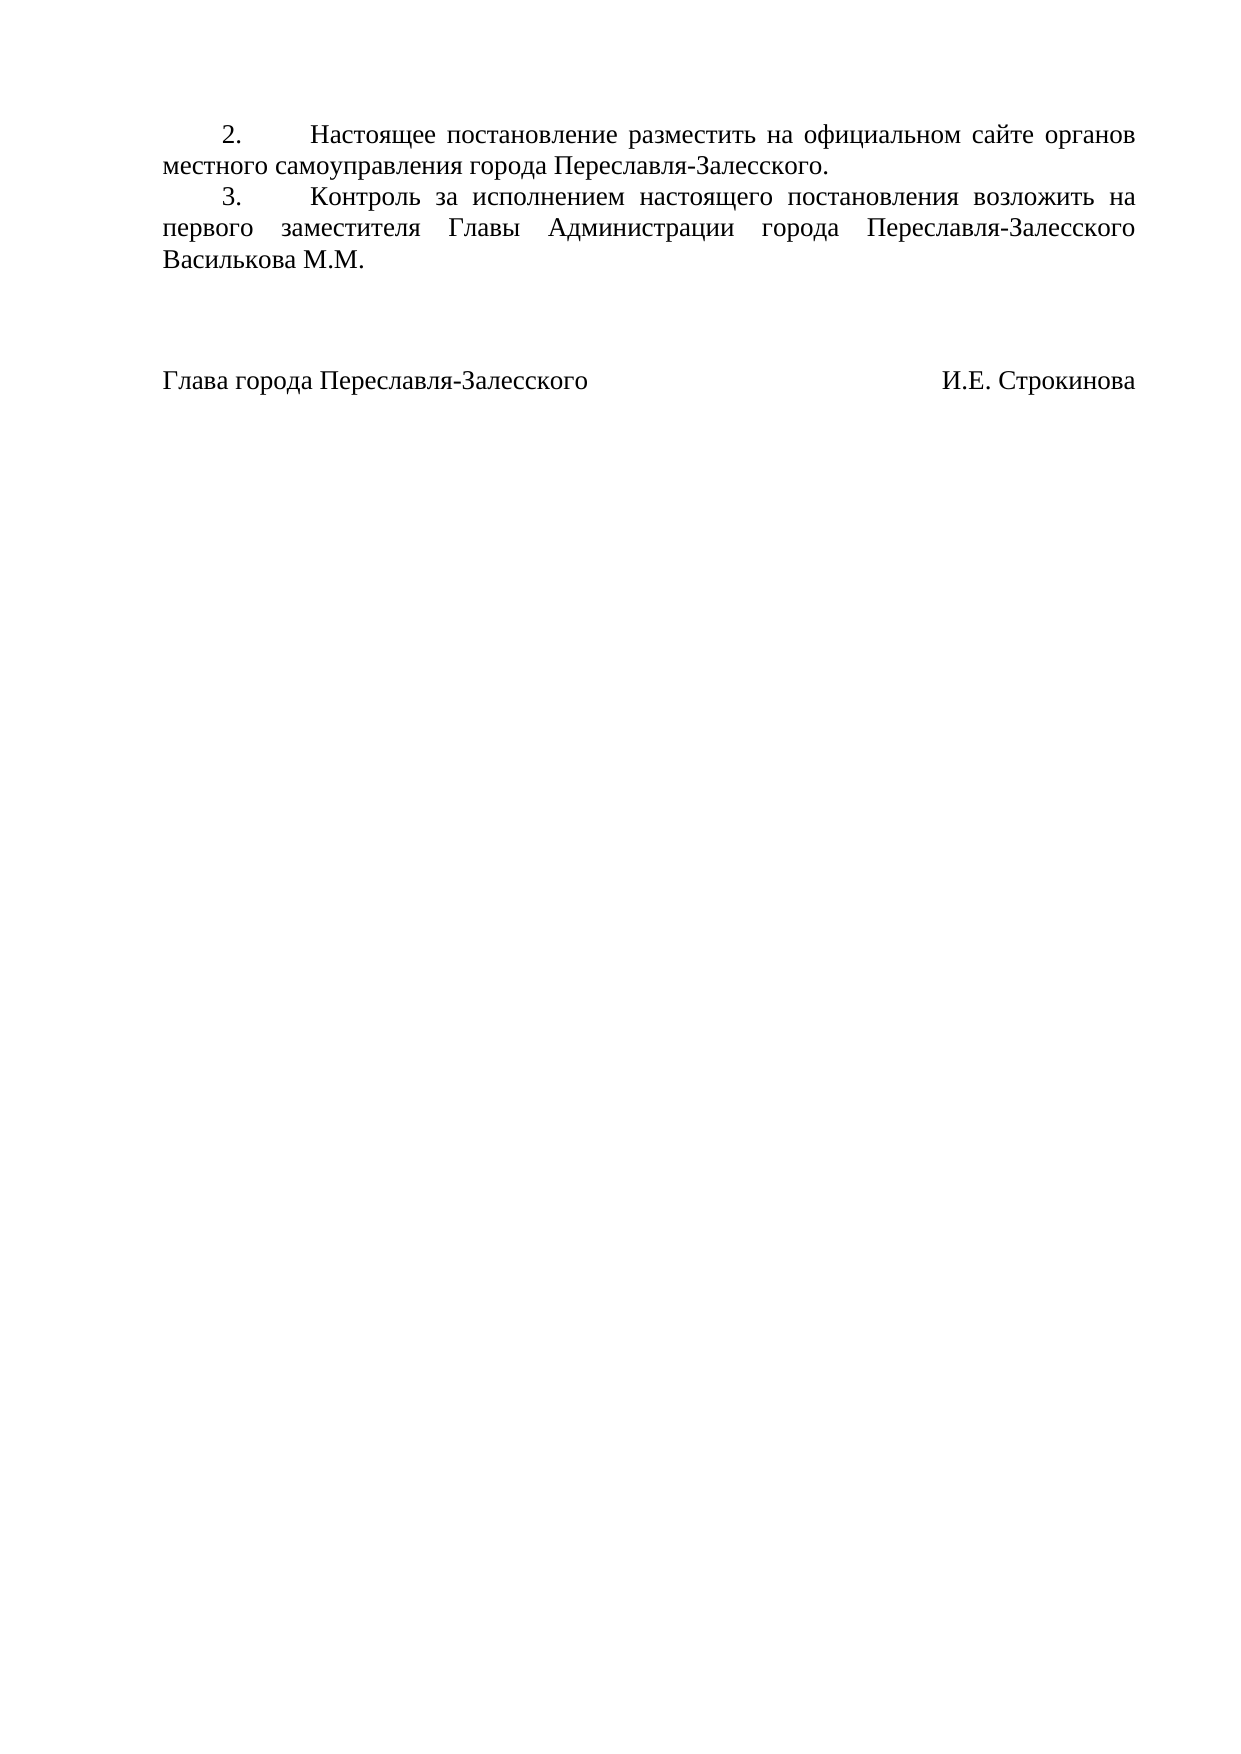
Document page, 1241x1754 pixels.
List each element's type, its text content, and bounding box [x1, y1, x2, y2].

text 2. Настоящее постановление разместить на официальном сайте органов местного самоуправления города Переславля-Залесского. [162, 118, 1137, 180]
text Глава города Переславля-Залесского И.Е. Строкинова [162, 364, 1137, 395]
text 3. Контроль за исполнением настоящего постановления возложить на первого заместителя Главы Администрации города Переславля-Залесского Василькова М.М. [162, 180, 1137, 274]
